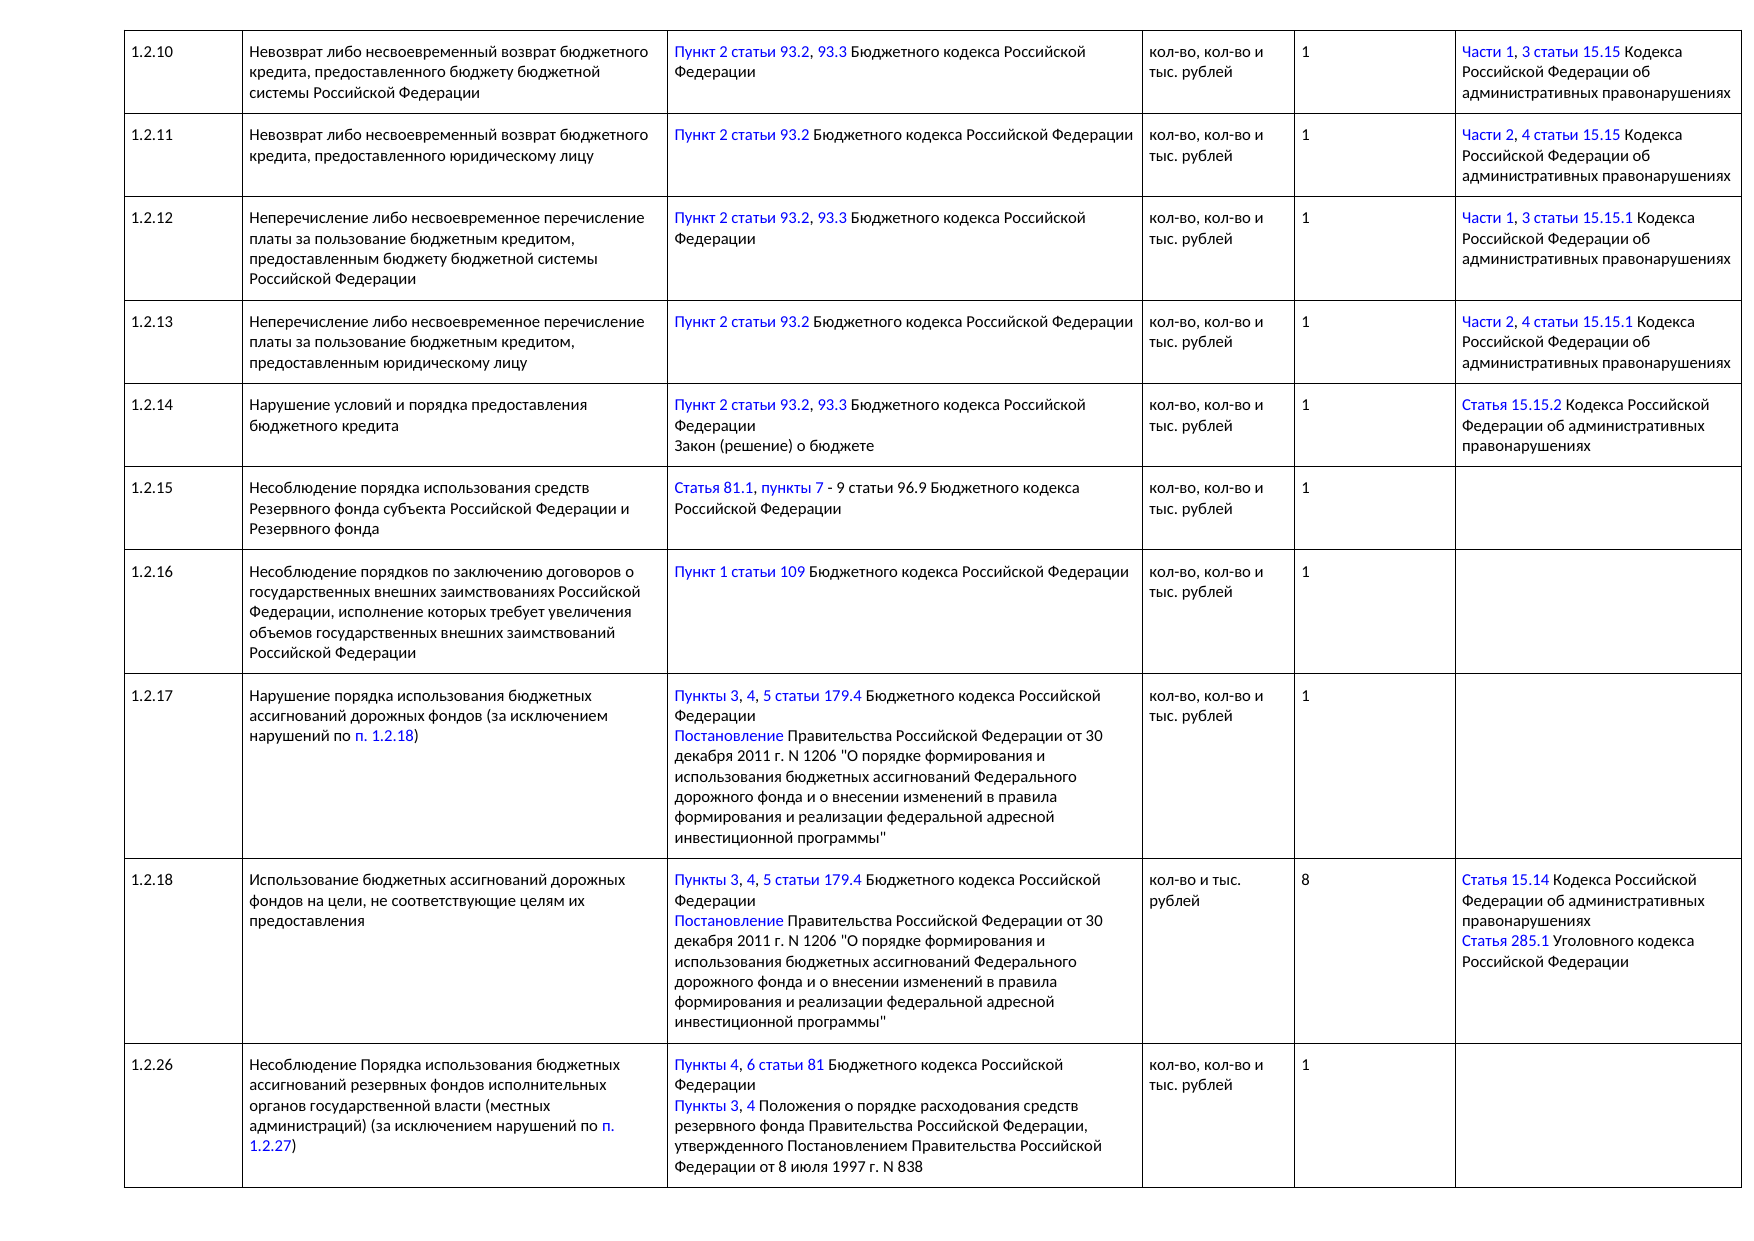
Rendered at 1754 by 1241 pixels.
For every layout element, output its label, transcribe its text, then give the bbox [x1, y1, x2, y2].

table_cell 1 [1295, 384, 1455, 466]
table_cell Пункты 3, 4, 5 статьи 179.4 Бюджетного кодекса Российской Федерации Постановление Правительства Российской Федерации от 30 декабря 2011 г. N 1206 "О порядке формирования и использования бюджетных ассигнований Федерального дорожного фонда и о внесении изменений в правила формирования и реализации федеральной адресной инвестиционной программы" [668, 859, 1142, 1043]
table_cell 1.2.18 [125, 859, 242, 1043]
table_cell 1.2.10 [125, 31, 242, 113]
table_cell Пункт 2 статьи 93.2 Бюджетного кодекса Российской Федерации [668, 114, 1142, 196]
table_cell 1 [1295, 31, 1455, 113]
table_cell Статья 15.15.2 Кодекса Российской Федерации об административных правонарушениях [1456, 384, 1741, 466]
table_cell 8 [1295, 859, 1455, 1043]
table_cell 1 [1295, 550, 1455, 673]
table_cell кол-во, кол-во и тыс. рублей [1143, 197, 1294, 299]
table_cell [1456, 467, 1741, 549]
table_cell 1 [1295, 301, 1455, 383]
table_cell Использование бюджетных ассигнований дорожных фондов на цели, не соответствующие целям их предоставления [243, 859, 667, 1043]
table_cell [1456, 550, 1741, 673]
table_cell кол-во, кол-во и тыс. рублей [1143, 550, 1294, 673]
table_cell [1456, 1044, 1741, 1187]
table_cell 1.2.12 [125, 197, 242, 299]
table_cell Нарушение условий и порядка предоставления бюджетного кредита [243, 384, 667, 466]
table_cell Несоблюдение порядка использования средств Резервного фонда субъекта Российской Федерации и Резервного фонда [243, 467, 667, 549]
table_cell 1 [1295, 114, 1455, 196]
table_cell Пункты 3, 4, 5 статьи 179.4 Бюджетного кодекса Российской Федерации Постановление Правительства Российской Федерации от 30 декабря 2011 г. N 1206 "О порядке формирования и использования бюджетных ассигнований Федерального дорожного фонда и о внесении изменений в правила формирования и реализации федеральной адресной инвестиционной программы" [668, 674, 1142, 858]
table_cell 1.2.11 [125, 114, 242, 196]
table_cell кол-во, кол-во и тыс. рублей [1143, 384, 1294, 466]
table_cell Части 2, 4 статьи 15.15 Кодекса Российской Федерации об административных правонарушениях [1456, 114, 1741, 196]
table_cell 1 [1295, 197, 1455, 299]
table_cell кол-во, кол-во и тыс. рублей [1143, 301, 1294, 383]
table_cell кол-во, кол-во и тыс. рублей [1143, 674, 1294, 858]
table_cell 1.2.13 [125, 301, 242, 383]
table_cell кол-во и тыс. рублей [1143, 859, 1294, 1043]
table_cell 1.2.16 [125, 550, 242, 673]
table_cell Пункт 2 статьи 93.2, 93.3 Бюджетного кодекса Российской Федерации [668, 31, 1142, 113]
table_cell Нарушение порядка использования бюджетных ассигнований дорожных фондов (за исключением нарушений по п. 1.2.18) [243, 674, 667, 858]
table_cell кол-во, кол-во и тыс. рублей [1143, 467, 1294, 549]
table_cell Пункт 2 статьи 93.2, 93.3 Бюджетного кодекса Российской Федерации Закон (решение) о бюджете [668, 384, 1142, 466]
table_cell Несоблюдение Порядка использования бюджетных ассигнований резервных фондов исполнительных органов государственной власти (местных администраций) (за исключением нарушений по п. 1.2.27) [243, 1044, 667, 1187]
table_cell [668, 1044, 1142, 1187]
table_cell кол-во, кол-во и тыс. рублей [1143, 31, 1294, 113]
table_cell 1.2.14 [125, 384, 242, 466]
table_cell кол-во, кол-во и тыс. рублей [1143, 1044, 1294, 1187]
table_cell 1 [1295, 674, 1455, 858]
table_cell Невозврат либо несвоевременный возврат бюджетного кредита, предоставленного юридическому лицу [243, 114, 667, 196]
table_cell Части 1, 3 статьи 15.15 Кодекса Российской Федерации об административных правонарушениях [1456, 31, 1741, 113]
table_cell Пункт 2 статьи 93.2 Бюджетного кодекса Российской Федерации [668, 301, 1142, 383]
table_cell Статья 81.1, пункты 7 - 9 статьи 96.9 Бюджетного кодекса Российской Федерации [668, 467, 1142, 549]
table_cell Части 1, 3 статьи 15.15.1 Кодекса Российской Федерации об административных правонарушениях [1456, 197, 1741, 299]
table_cell кол-во, кол-во и тыс. рублей [1143, 114, 1294, 196]
table_cell [1456, 674, 1741, 858]
table_cell Невозврат либо несвоевременный возврат бюджетного кредита, предоставленного бюджету бюджетной системы Российской Федерации [243, 31, 667, 113]
table_cell Статья 15.14 Кодекса Российской Федерации об административных правонарушениях Статья 285.1 Уголовного кодекса Российской Федерации [1456, 859, 1741, 1043]
table_cell Части 2, 4 статьи 15.15.1 Кодекса Российской Федерации об административных правонарушениях [1456, 301, 1741, 383]
table_cell Пункт 1 статьи 109 Бюджетного кодекса Российской Федерации [668, 550, 1142, 673]
table_cell 1.2.26 [125, 1044, 242, 1187]
table_cell 1 [1295, 1044, 1455, 1187]
table_cell 1.2.15 [125, 467, 242, 549]
table_cell Пункт 2 статьи 93.2, 93.3 Бюджетного кодекса Российской Федерации [668, 197, 1142, 299]
table_cell Неперечисление либо несвоевременное перечисление платы за пользование бюджетным кредитом, предоставленным бюджету бюджетной системы Российской Федерации [243, 197, 667, 299]
table_cell 1 [1295, 467, 1455, 549]
table_cell Неперечисление либо несвоевременное перечисление платы за пользование бюджетным кредитом, предоставленным юридическому лицу [243, 301, 667, 383]
table_cell 1.2.17 [125, 674, 242, 858]
table_cell Несоблюдение порядков по заключению договоров о государственных внешних заимствованиях Российской Федерации, исполнение которых требует увеличения объемов государственных внешних заимствований Российской Федерации [243, 550, 667, 673]
